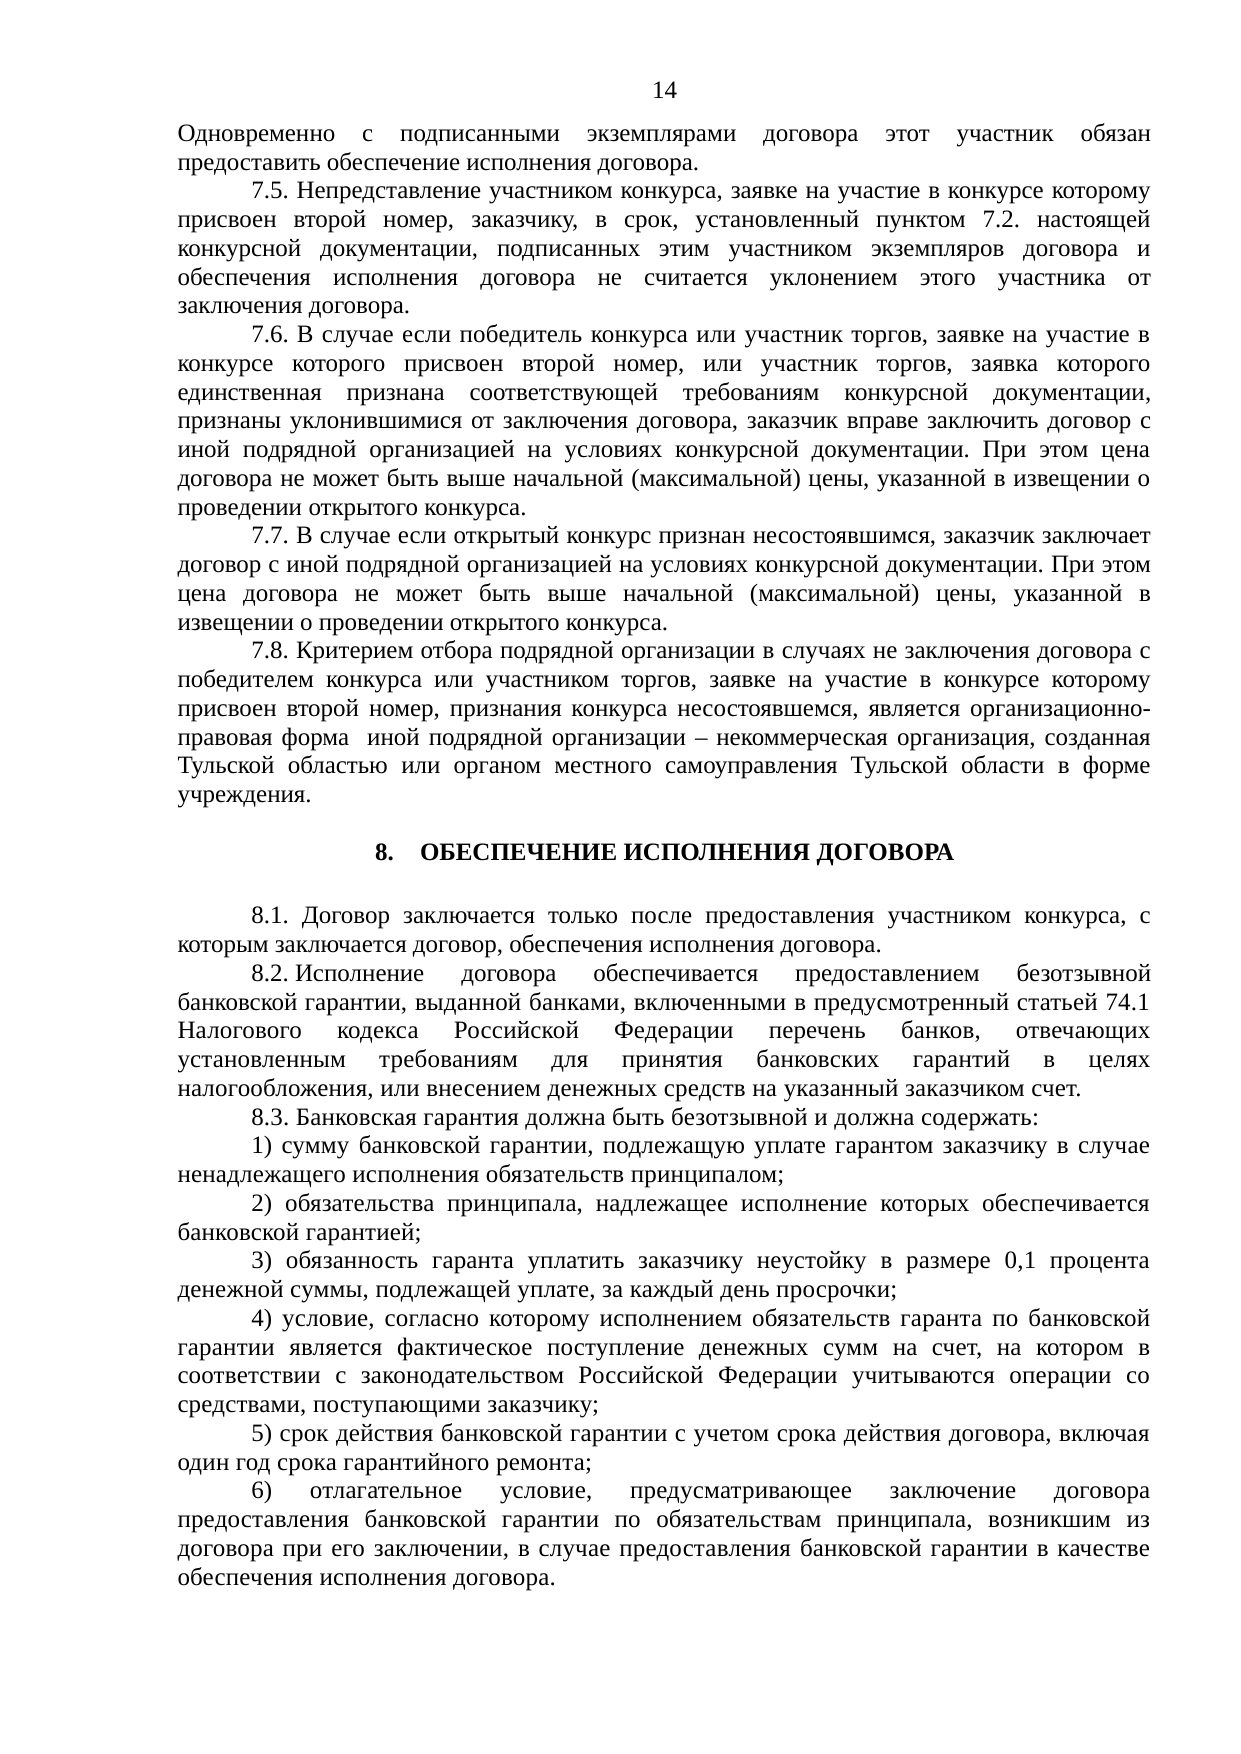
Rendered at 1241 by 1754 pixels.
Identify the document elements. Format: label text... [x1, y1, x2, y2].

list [177, 118, 1152, 176]
text 6) отлагательное условие, предусматривающее заключение договора предоставления банковской гарантии по обязательствам принципала, возникшим из договора при его заключении, в случае предоставления банковской гарантии в качестве обеспечения исполнения договора. [177, 1476, 1152, 1591]
text 7.6. В случае если победитель конкурса или участник торгов, заявке на участие в конкурсе которого присвоен второй номер, или участник торгов, заявка которого единственная признана соответствующей требованиям конкурсной документации, признаны уклонившимися от заключения договора, заказчик вправе заключить договор с иной подрядной организацией на условиях конкурсной документации. При этом цена договора не может быть выше начальной (максимальной) цены, указанной в извещении о проведении открытого конкурса. [177, 319, 1152, 521]
text 8.1. Договор заключается только после предоставления участником конкурса, с которым заключается договор, обеспечения исполнения договора. [177, 901, 1152, 958]
text 7.8. Критерием отбора подрядной организации в случаях не заключения договора с победителем конкурса или участником торгов, заявке на участие в конкурсе которому присвоен второй номер, признания конкурса несостоявшемся, является организационно-правовая форма иной подрядной организации – некоммерческая организация, созданная Тульской областью или органом местного самоуправления Тульской области в форме учреждения. [177, 636, 1152, 808]
text 3) обязанность гаранта уплатить заказчику неустойку в размере 0,1 процента денежной суммы, подлежащей уплате, за каждый день просрочки; [177, 1246, 1152, 1303]
text 8.3. Банковская гарантия должна быть безотзывной и должна содержать: [177, 1102, 1152, 1131]
text 8.2. Исполнение договора обеспечивается предоставлением безотзывной банковской гарантии, выданной банками, включенными в предусмотренный статьей 74.1 Налогового кодекса Российской Федерации перечень банков, отвечающих установленным требованиям для принятия банковских гарантий в целях налогообложения, или внесением денежных средств на указанный заказчиком счет. [177, 958, 1152, 1102]
text 1) сумму банковской гарантии, подлежащую уплате гарантом заказчику в случае ненадлежащего исполнения обязательств принципалом; [177, 1131, 1152, 1188]
text 7.5. Непредставление участником конкурса, заявке на участие в конкурсе которому присвоен второй номер, заказчику, в срок, установленный пунктом 7.2. настоящей конкурсной документации, подписанных этим участником экземпляров договора и обеспечения исполнения договора не считается уклонением этого участника от заключения договора. [177, 176, 1152, 319]
list ОБЕСПЕЧЕНИЕ ИСПОЛНЕНИЯ ДОГОВОРА [177, 837, 1152, 866]
text 7.7. В случае если открытый конкурс признан несостоявшимся, заказчик заключает договор с иной подрядной организацией на условиях конкурсной документации. При этом цена договора не может быть выше начальной (максимальной) цены, указанной в извещении о проведении открытого конкурса. [177, 521, 1152, 636]
text 2) обязательства принципала, надлежащее исполнение которых обеспечивается банковской гарантией; [177, 1188, 1152, 1246]
text 4) условие, согласно которому исполнением обязательств гаранта по банковской гарантии является фактическое поступление денежных сумм на счет, на котором в соответствии с законодательством Российской Федерации учитываются операции со средствами, поступающими заказчику; [177, 1303, 1152, 1418]
text 5) срок действия банковской гарантии с учетом срока действия договора, включая один год срока гарантийного ремонта; [177, 1418, 1152, 1476]
